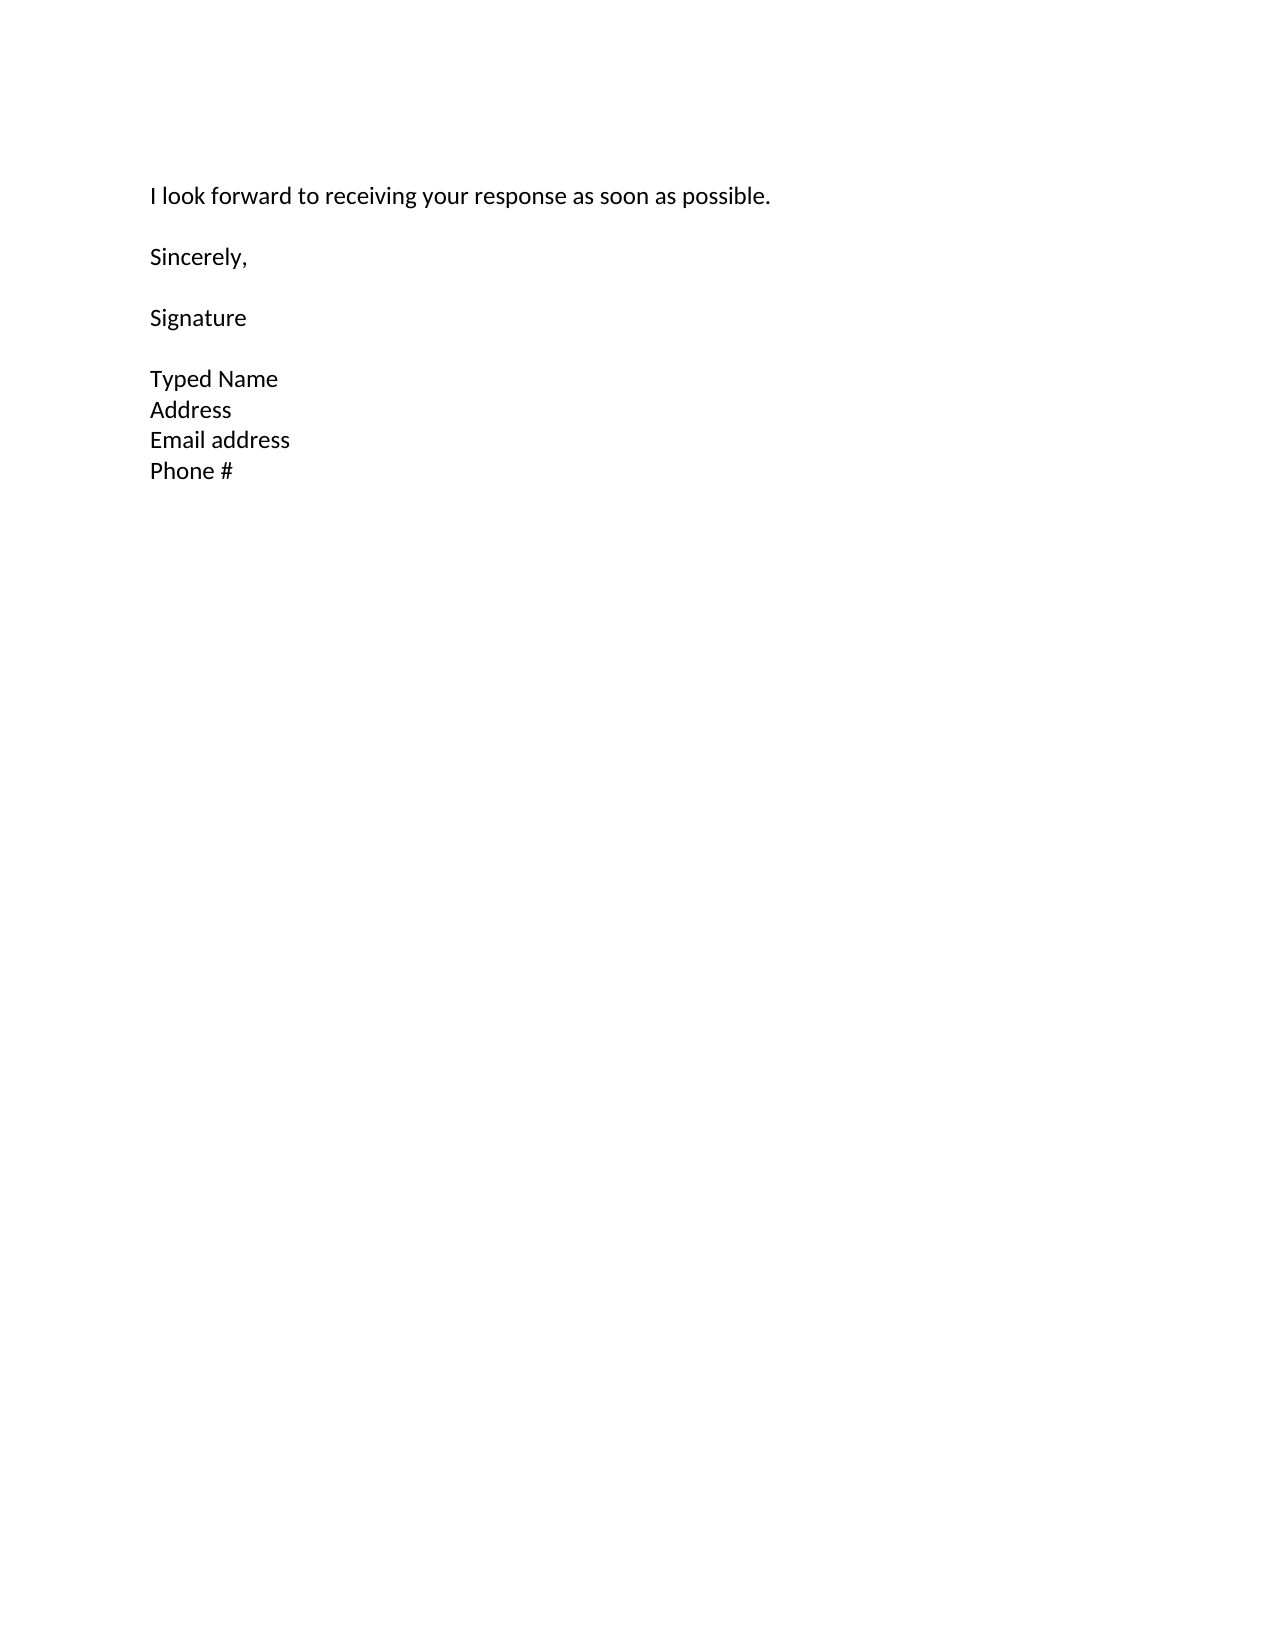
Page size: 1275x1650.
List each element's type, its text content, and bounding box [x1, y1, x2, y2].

text Signature [150, 303, 1050, 333]
text Typed Name [150, 364, 1050, 394]
text Email address [150, 425, 1050, 455]
text Sincerely, [150, 242, 1050, 272]
text I look forward to receiving your response as soon as possible. [150, 181, 1050, 211]
text Address [150, 394, 1050, 425]
text Phone # [150, 455, 1050, 486]
